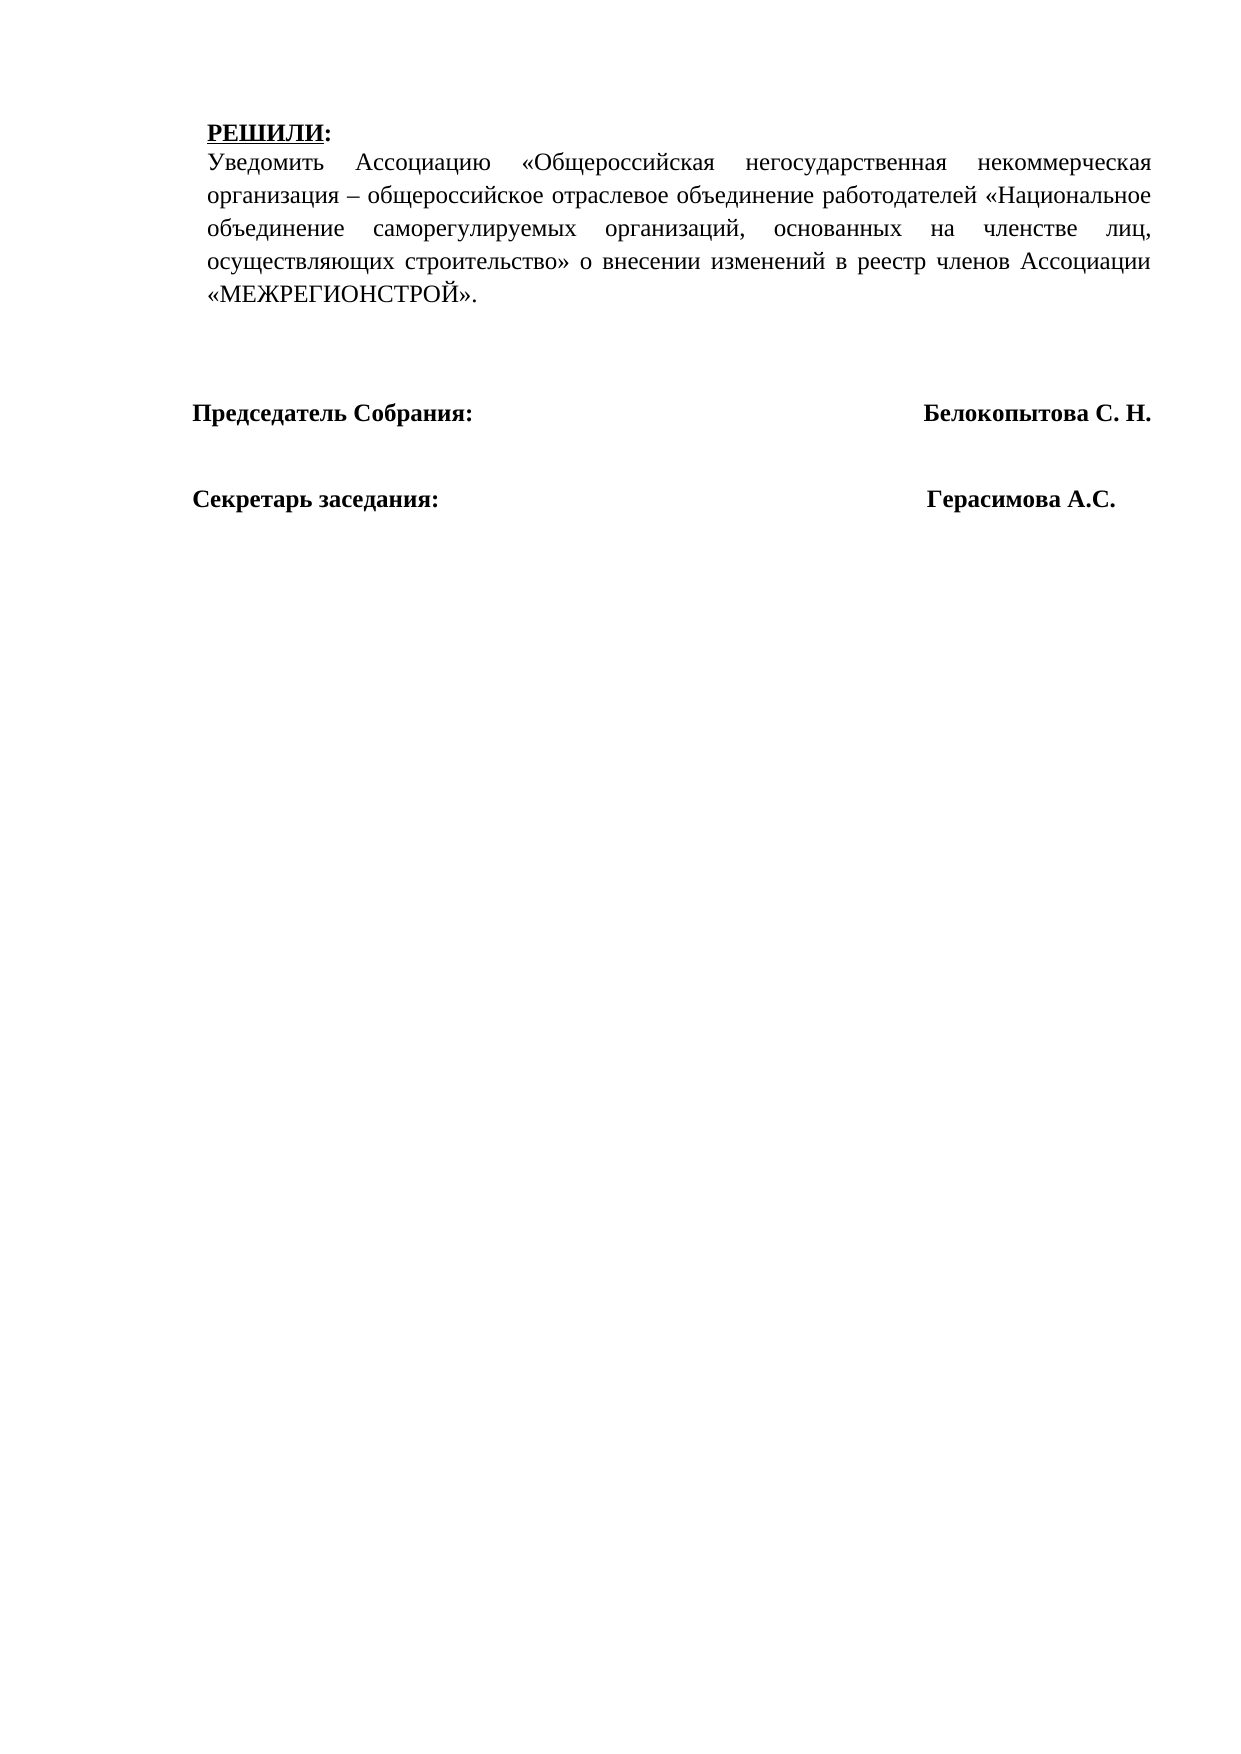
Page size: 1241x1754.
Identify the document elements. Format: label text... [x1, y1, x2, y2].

text Уведомить Ассоциацию «Общероссийская негосударственная некоммерческая организация – общероссийское отраслевое объединение работодателей «Национальное объединение саморегулируемых организаций, основанных на членстве лиц, осуществляющих строительство» о внесении изменений в реестр членов Ассоциации «МЕЖРЕГИОНСТРОЙ». [207, 147, 1152, 308]
text Секретарь заседания: Герасимова А.С. [192, 484, 1152, 513]
text РЕШИЛИ: [207, 118, 1152, 147]
text Председатель Собрания: Белокопытова С. Н. [192, 398, 1152, 427]
